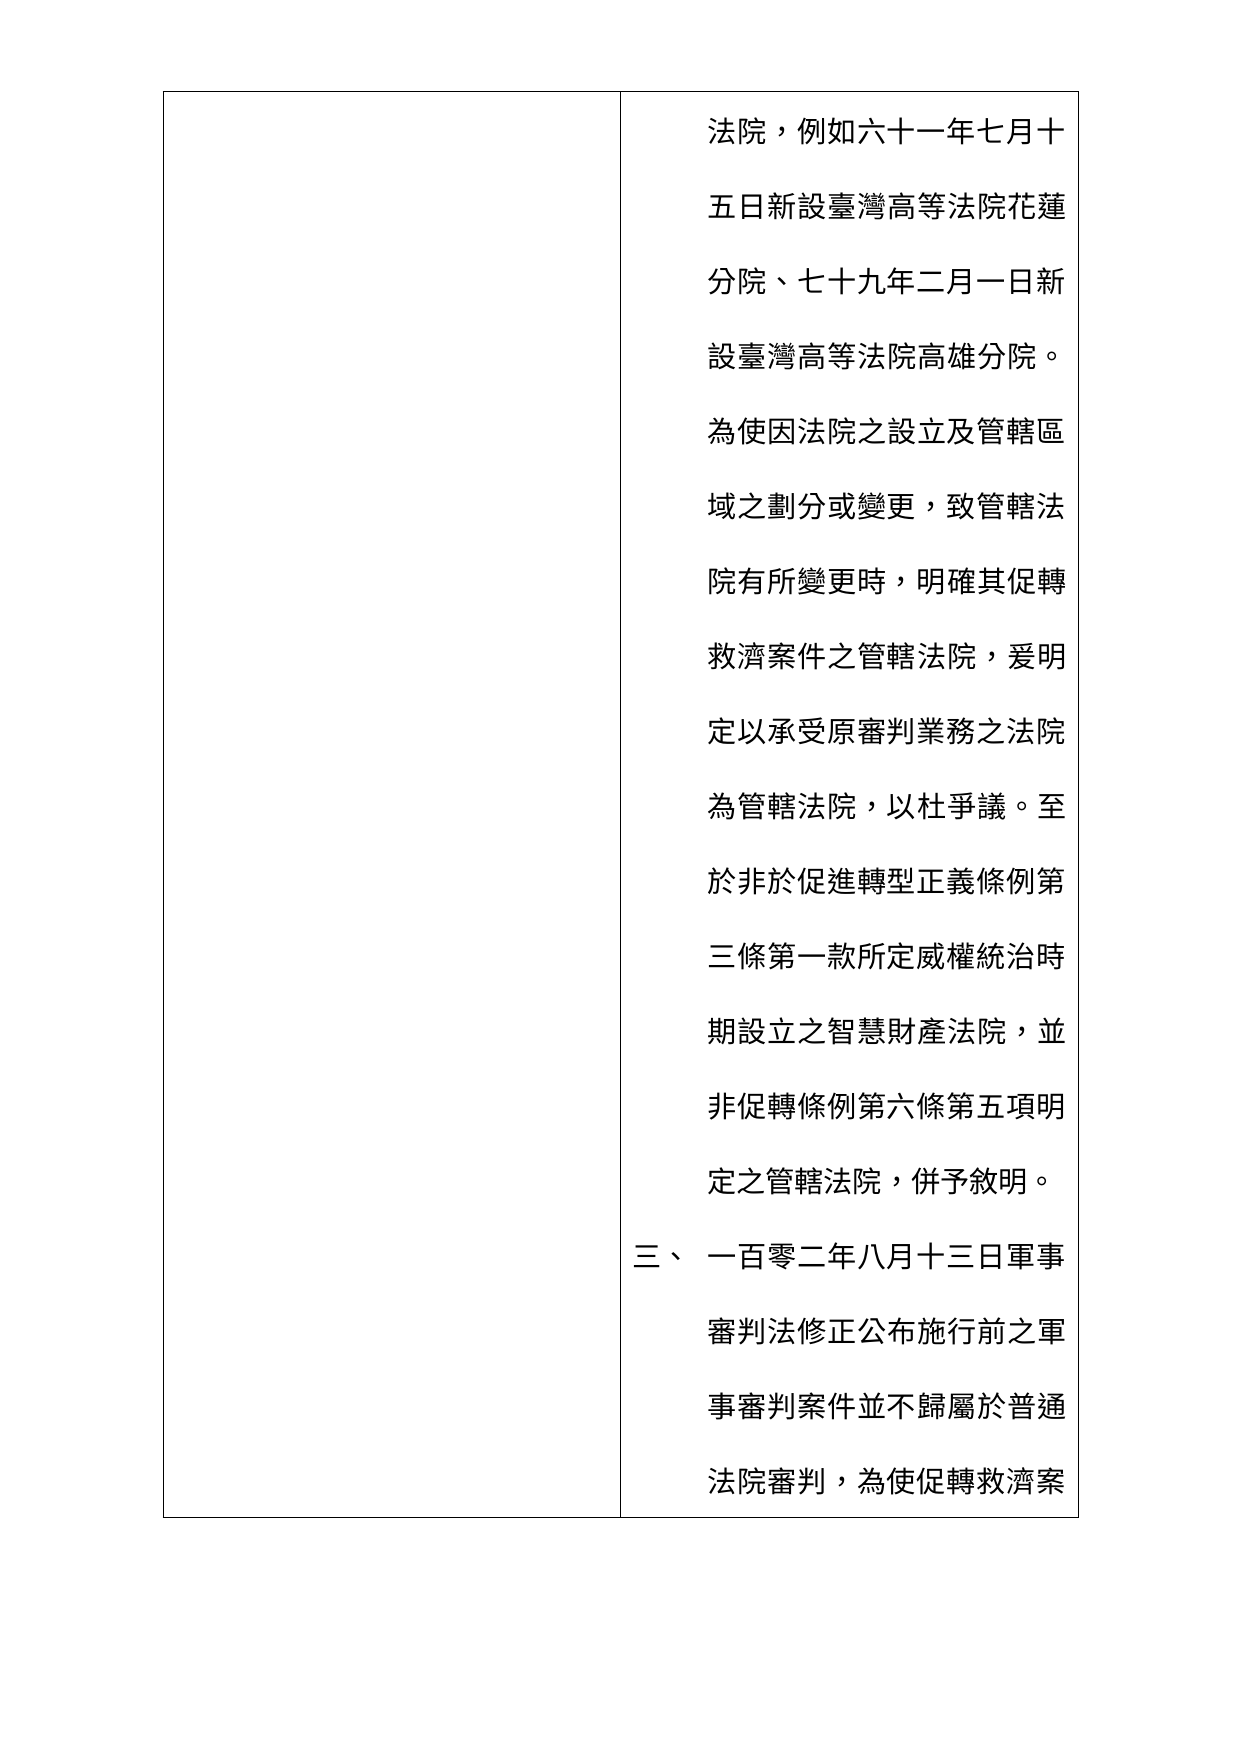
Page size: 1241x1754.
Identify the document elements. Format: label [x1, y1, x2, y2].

table_cell [621, 92, 1078, 1517]
table_cell [164, 92, 620, 1517]
